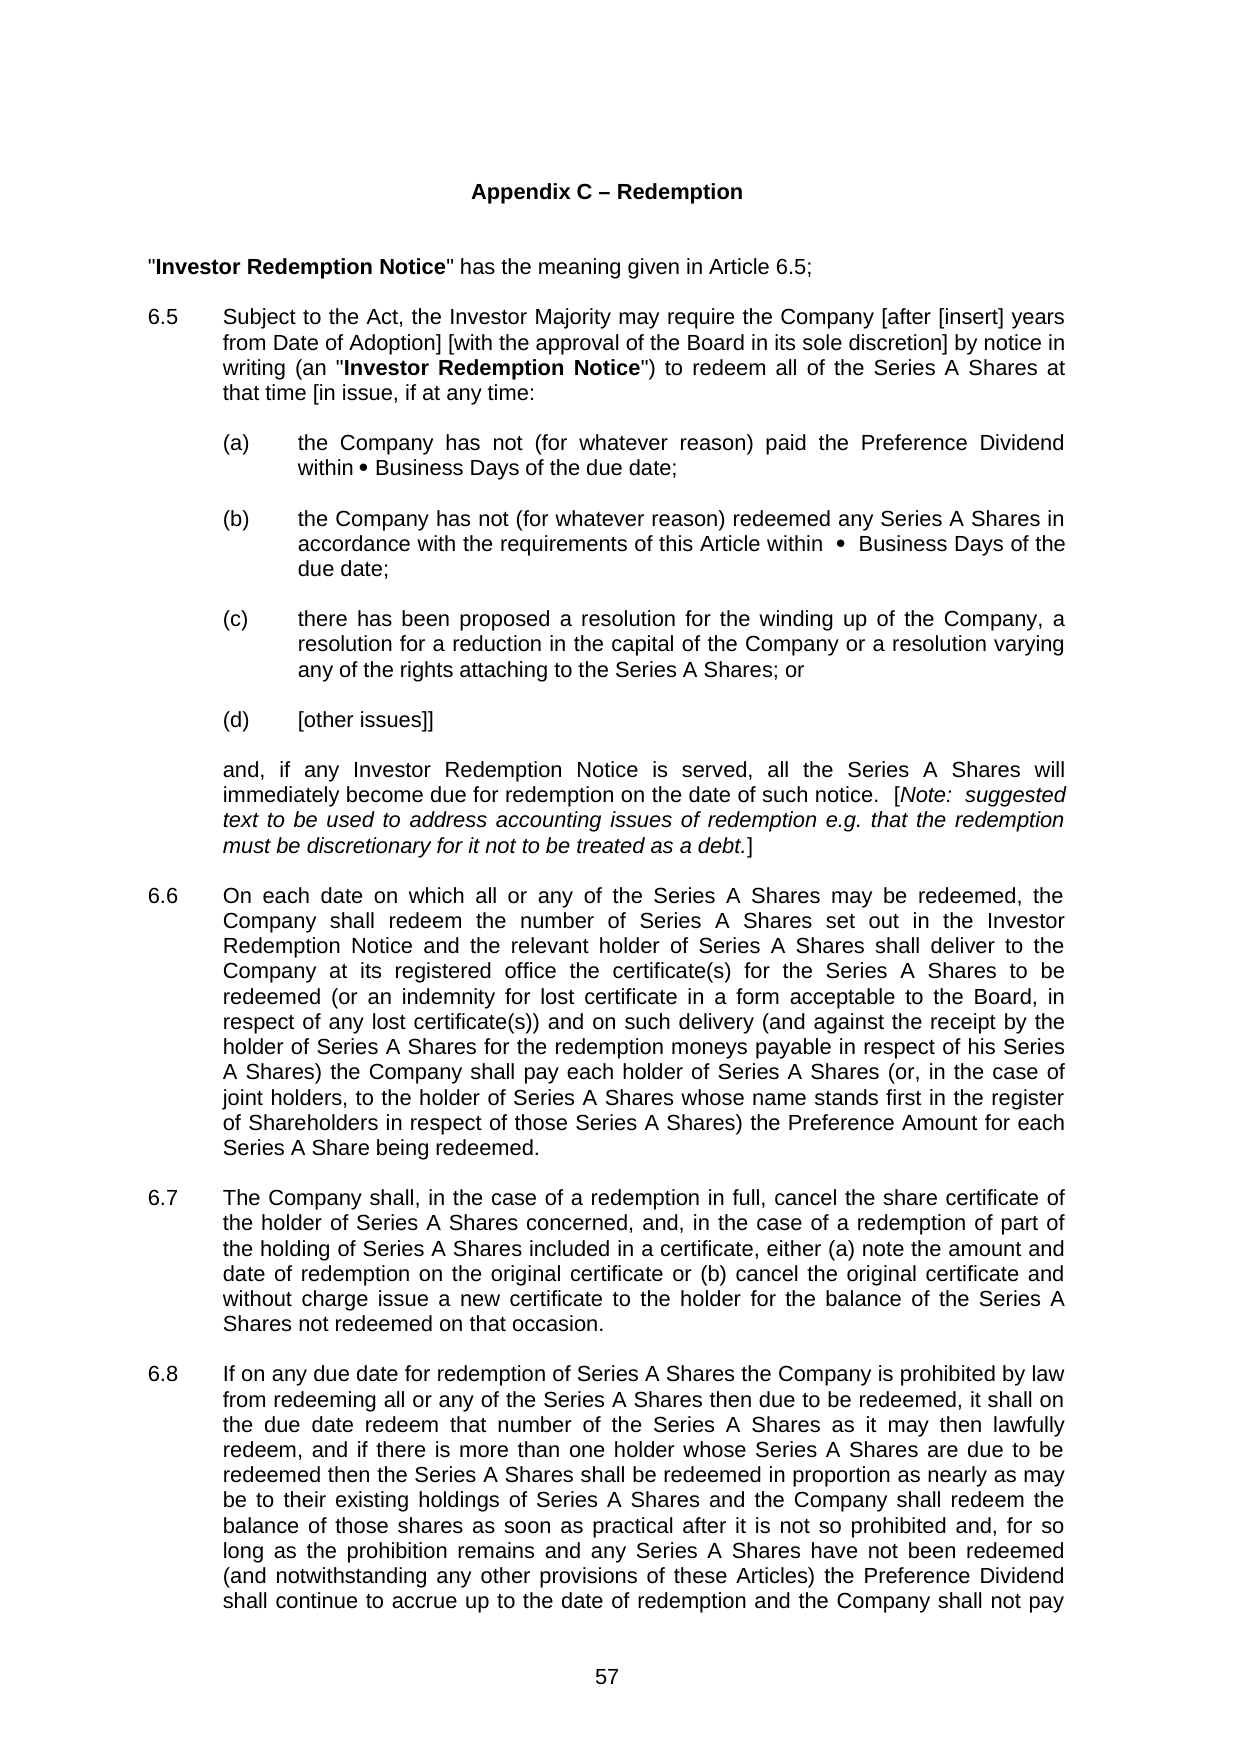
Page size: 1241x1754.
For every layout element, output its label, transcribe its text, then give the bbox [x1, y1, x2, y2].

text 6.7 The Company shall, in the case of a redemption in full, cancel the share certificate of the holder of Series A Shares concerned, and, in the case of a redemption of part of the holding of Series A Shares included in a certificate, either (a) note the amount and date of redemption on the original certificate or (b) cancel the original certificate and without charge issue a new certificate to the holder for the balance of the Series A Shares not redeemed on that occasion. [148, 1185, 1066, 1336]
text "Investor Redemption Notice" has the meaning given in Article 6.5; [148, 254, 1066, 279]
subtitle Appendix C – Redemption [148, 178, 1066, 204]
subtitle the Company has not (for whatever reason) paid the Preference Dividend within  Business Days of the due date; [223, 430, 1066, 480]
subtitle there has been proposed a resolution for the winding up of the Company, a resolution for a reduction in the capital of the Company or a resolution varying any of the rights attaching to the Series A Shares; or [223, 606, 1066, 682]
text 6.6 On each date on which all or any of the Series A Shares may be redeemed, the Company shall redeem the number of Series A Shares set out in the Investor Redemption Notice and the relevant holder of Series A Shares shall deliver to the Company at its registered office the certificate(s) for the Series A Shares to be redeemed (or an indemnity for lost certificate in a form acceptable to the Board, in respect of any lost certificate(s)) and on such delivery (and against the receipt by the holder of Series A Shares for the redemption moneys payable in respect of his Series A Shares) the Company shall pay each holder of Series A Shares (or, in the case of joint holders, to the holder of Series A Shares whose name stands first in the register of Shareholders in respect of those Series A Shares) the Preference Amount for each Series A Share being redeemed. [148, 883, 1066, 1160]
subtitle [other issues]] [223, 707, 1066, 732]
text 6.5 Subject to the Act, the Investor Majority may require the Company [after [insert] years from Date of Adoption] [with the approval of the Board in its sole discretion] by notice in writing (an "Investor Redemption Notice") to redeem all of the Series A Shares at that time [in issue, if at any time: [148, 304, 1066, 405]
text and, if any Investor Redemption Notice is served, all the Series A Shares will immediately become due for redemption on the date of such notice. [Note: suggested text to be used to address accounting issues of redemption e.g. that the redemption must be discretionary for it not to be treated as a debt.] [223, 757, 1066, 858]
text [148, 1361, 1066, 1613]
subtitle the Company has not (for whatever reason) redeemed any Series A Shares in accordance with the requirements of this Article within  Business Days of the due date; [223, 505, 1066, 581]
